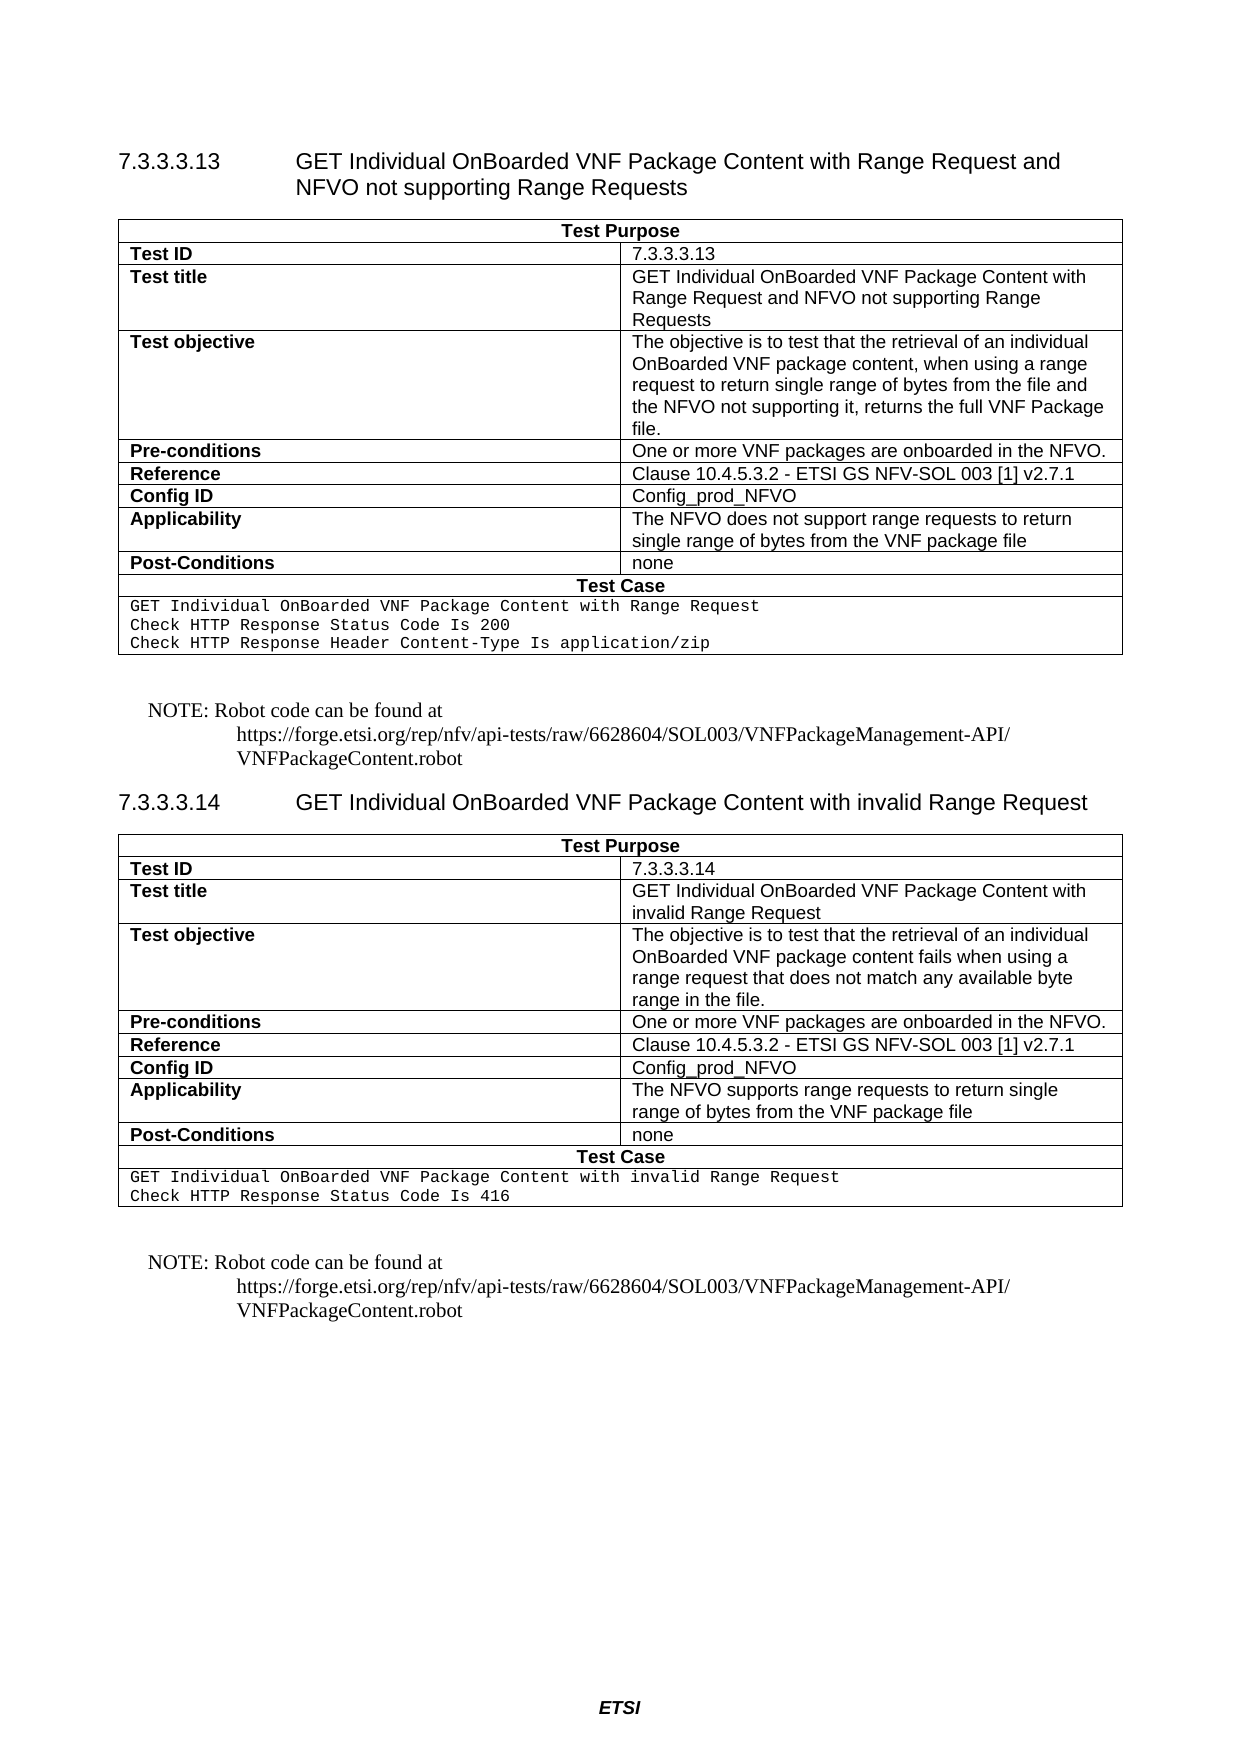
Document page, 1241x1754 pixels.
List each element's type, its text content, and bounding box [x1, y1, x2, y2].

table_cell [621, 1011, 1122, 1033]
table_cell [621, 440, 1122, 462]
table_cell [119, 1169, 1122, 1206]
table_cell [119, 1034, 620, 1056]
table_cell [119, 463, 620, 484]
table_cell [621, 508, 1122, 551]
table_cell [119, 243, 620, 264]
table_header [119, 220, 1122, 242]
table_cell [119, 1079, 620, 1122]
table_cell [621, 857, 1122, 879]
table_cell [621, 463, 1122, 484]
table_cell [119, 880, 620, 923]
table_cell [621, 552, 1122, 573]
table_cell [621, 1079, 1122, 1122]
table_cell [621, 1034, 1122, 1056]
text NOTE: Robot code can be found at https://forge.etsi.org/rep/nfv/api-tests/raw/6628604/SOL003/VNFPackageManagement-API/VNFPackageContent.robot [148, 698, 1122, 770]
subtitle 7.3.3.3.14 GET Individual OnBoarded VNF Package Content with invalid Range Request [118, 788, 1122, 815]
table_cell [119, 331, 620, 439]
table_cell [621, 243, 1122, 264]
subtitle 7.3.3.3.13 GET Individual OnBoarded VNF Package Content with Range Request and NFVO not supporting Range Requests [118, 148, 1122, 200]
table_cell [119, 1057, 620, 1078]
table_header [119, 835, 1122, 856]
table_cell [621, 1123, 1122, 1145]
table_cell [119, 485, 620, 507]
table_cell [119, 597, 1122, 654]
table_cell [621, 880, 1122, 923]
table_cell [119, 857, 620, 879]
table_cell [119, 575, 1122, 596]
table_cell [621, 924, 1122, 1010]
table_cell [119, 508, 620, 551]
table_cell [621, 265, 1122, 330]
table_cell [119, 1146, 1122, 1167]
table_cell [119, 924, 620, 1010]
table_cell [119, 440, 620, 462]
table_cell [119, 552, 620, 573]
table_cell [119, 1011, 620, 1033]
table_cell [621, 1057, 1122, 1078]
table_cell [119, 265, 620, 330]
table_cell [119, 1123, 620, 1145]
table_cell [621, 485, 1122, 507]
text NOTE: Robot code can be found at https://forge.etsi.org/rep/nfv/api-tests/raw/6628604/SOL003/VNFPackageManagement-API/VNFPackageContent.robot [148, 1250, 1122, 1322]
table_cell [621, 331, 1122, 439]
